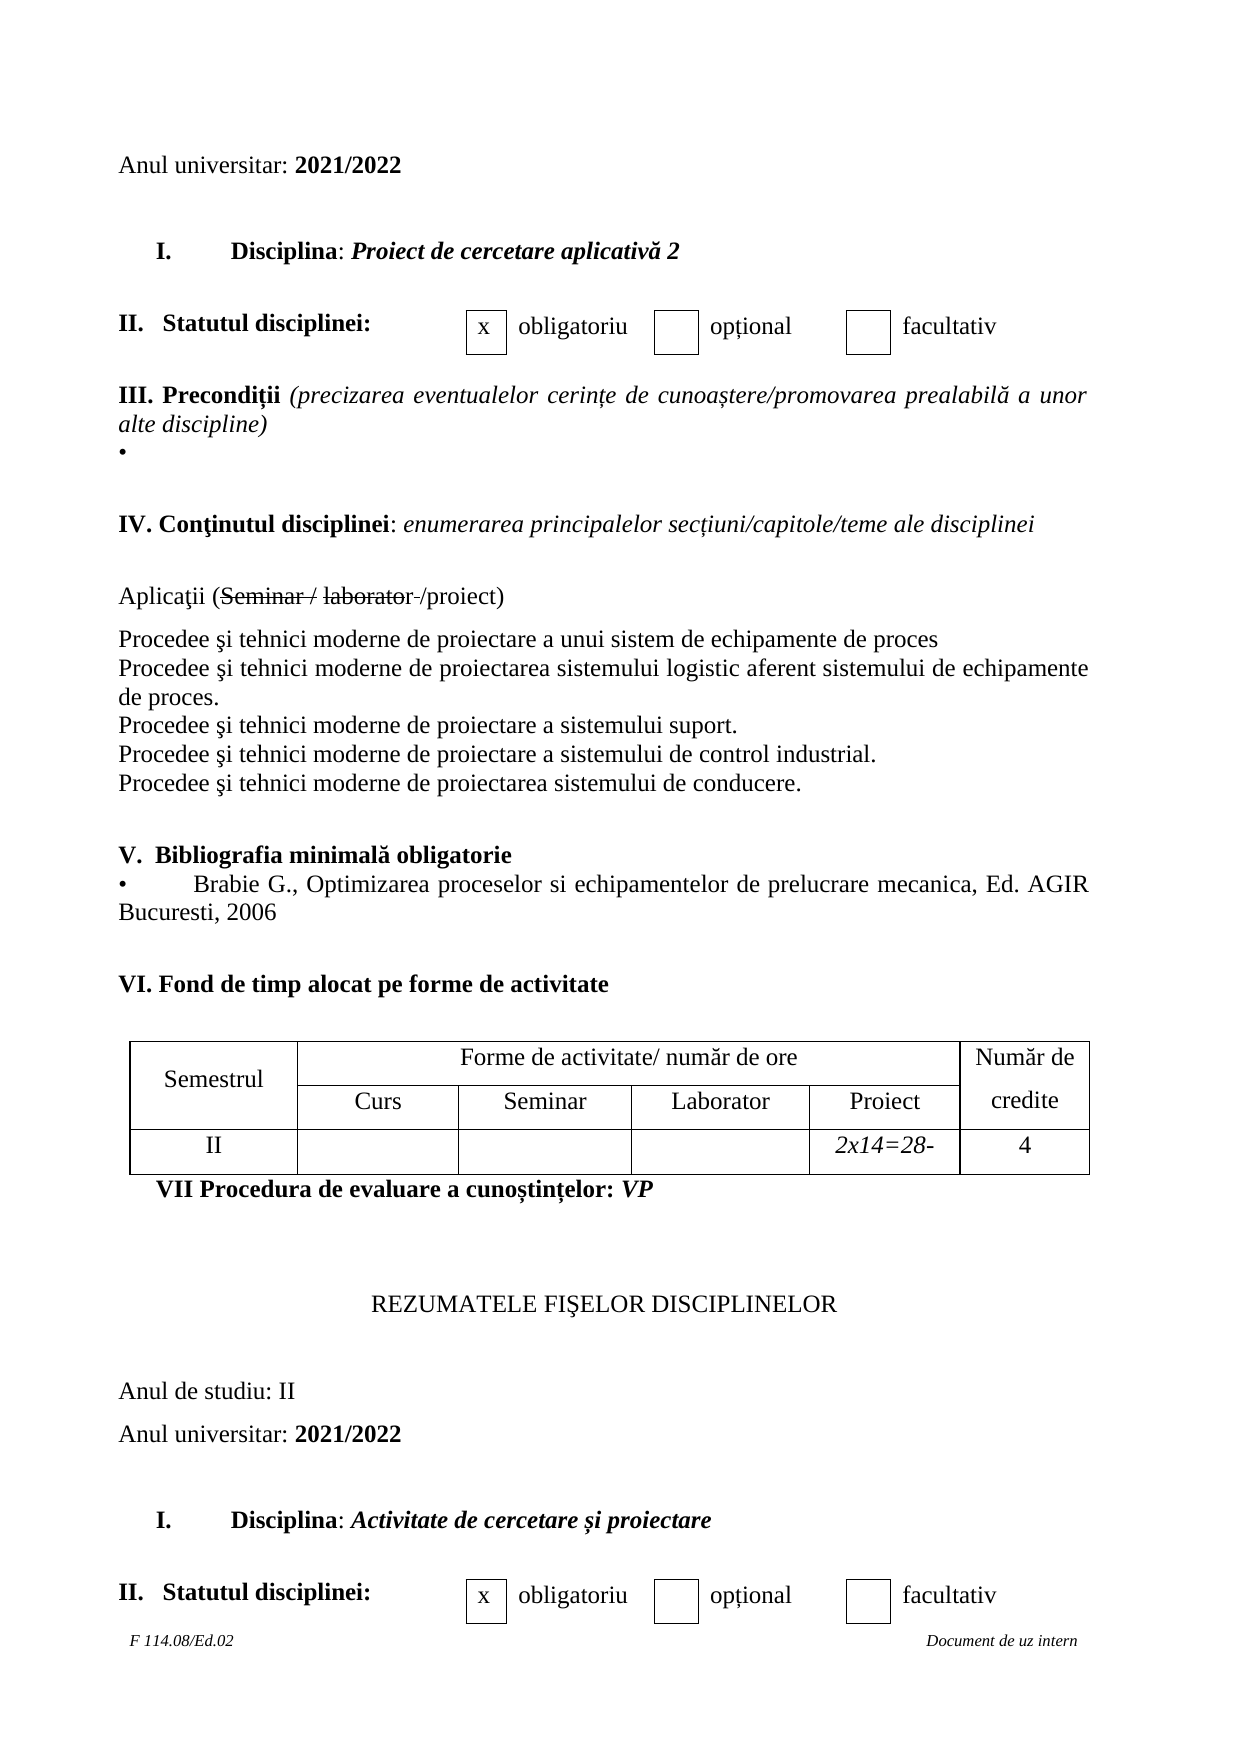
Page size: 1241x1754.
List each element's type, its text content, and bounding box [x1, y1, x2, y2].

table_header Semestrul [131, 1042, 297, 1129]
table_header [847, 1580, 890, 1623]
subtitle III. Precondiții (precizarea eventualelor cerințe de cunoaștere/promovarea prealabilă a unor alte discipline) [118, 380, 1090, 437]
table_header opțional [699, 310, 846, 354]
list Statutul disciplinei: [118, 308, 1090, 337]
text Aplicaţii (Seminar / laborator /proiect) [118, 581, 1090, 610]
subtitle Procedee şi tehnici moderne de proiectarea sistemului logistic aferent sistemului de echipamente de proces. [118, 653, 1090, 711]
table_header Număr de credite [961, 1042, 1089, 1129]
text Anul universitar: 2021/2022 [118, 1419, 1090, 1448]
subtitle Procedee şi tehnici moderne de proiectare a sistemului de control industrial. [118, 739, 1090, 768]
text REZUMATELE FIŞELOR DISCIPLINELOR [118, 1289, 1090, 1318]
text Anul de studiu: II [118, 1376, 1090, 1404]
subtitle VII Procedura de evaluare a cunoștințelor: VP [156, 1175, 1090, 1203]
subtitle • Brabie G., Optimizarea proceselor si echipamentelor de prelucrare mecanica, Ed. AGIR Bucuresti, 2006 [118, 869, 1090, 926]
text Anul universitar: 2021/2022 [118, 150, 1090, 179]
subtitle V. Bibliografia minimală obligatorie [118, 840, 1090, 869]
table_cell Proiect [810, 1086, 959, 1129]
table_header facultativ [891, 310, 1009, 354]
subtitle IV. Conţinutul disciplinei: enumerarea principalelor secțiuni/capitole/teme ale disciplinei [118, 509, 1090, 538]
list Disciplina: Activitate de cercetare și proiectare [156, 1505, 1090, 1534]
table_header x [467, 311, 506, 354]
table_header [847, 311, 890, 354]
subtitle Procedee şi tehnici moderne de proiectare a unui sistem de echipamente de proces [118, 624, 1090, 653]
table_cell [298, 1130, 458, 1173]
subtitle VI. Fond de timp alocat pe forme de activitate [118, 969, 1090, 998]
list Disciplina: Proiect de cercetare aplicativă 2 [156, 236, 1090, 265]
table_header facultativ [891, 1579, 1009, 1623]
table_header [655, 311, 698, 354]
table_header obligatoriu [507, 310, 654, 354]
table_cell Laborator [632, 1086, 809, 1129]
list Statutul disciplinei: [118, 1577, 1090, 1606]
subtitle Procedee şi tehnici moderne de proiectare a sistemului suport. [118, 711, 1090, 739]
table_cell Seminar [459, 1086, 631, 1129]
table_cell [632, 1130, 809, 1173]
table_header Forme de activitate/ număr de ore [298, 1042, 959, 1085]
text • [118, 437, 1090, 466]
table_header obligatoriu [507, 1579, 654, 1623]
table_cell Curs [298, 1086, 458, 1129]
table_cell 4 [961, 1130, 1089, 1173]
subtitle Procedee şi tehnici moderne de proiectarea sistemului de conducere. [118, 768, 1090, 797]
table_header [655, 1580, 698, 1623]
table_cell II [131, 1130, 297, 1173]
table_header opțional [699, 1579, 846, 1623]
table_cell [459, 1130, 631, 1173]
table_header x [467, 1580, 506, 1623]
table_cell 2x14=28- [810, 1130, 959, 1173]
